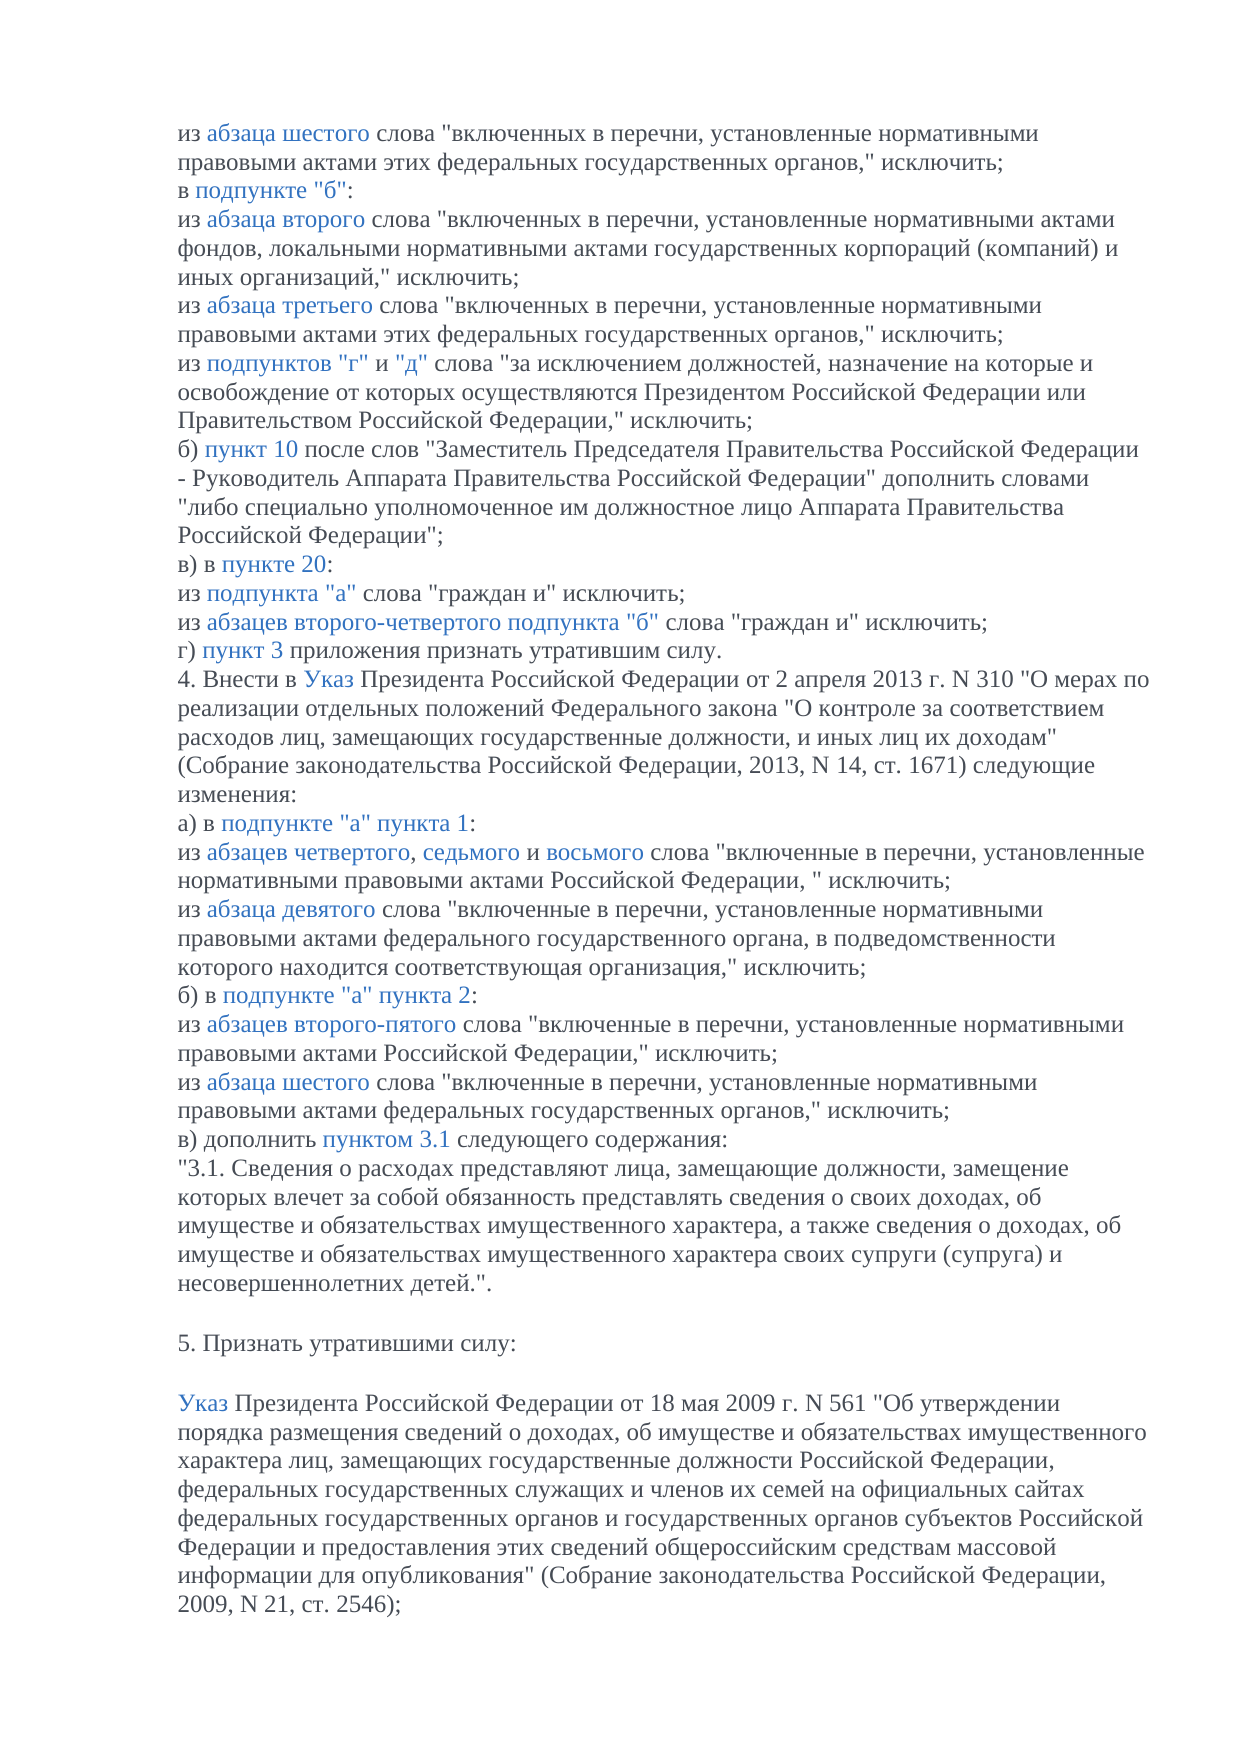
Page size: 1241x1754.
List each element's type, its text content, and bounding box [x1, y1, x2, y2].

text б) в подпункте "а" пункта 2: [177, 981, 1152, 1009]
text "3.1. Сведения о расходах представляют лица, замещающие должности, замещение которых влечет за собой обязанность представлять сведения о своих доходах, об имуществе и обязательствах имущественного характера, а также сведения о доходах, об имуществе и обязательствах имущественного характера своих супруги (супруга) и несовершеннолетних детей.". [177, 1153, 1152, 1297]
text из абзацев второго-четвертого подпункта "б" слова "граждан и" исключить; [177, 607, 1152, 636]
text из подпунктов "г" и "д" слова "за исключением должностей, назначение на которые и освобождение от которых осуществляются Президентом Российской Федерации или Правительством Российской Федерации," исключить; [177, 348, 1152, 434]
text в подпункте "б": [177, 176, 1152, 204]
text из абзацев четвертого, седьмого и восьмого слова "включенные в перечни, установленные нормативными правовыми актами Российской Федерации, " исключить; [177, 837, 1152, 894]
text в) дополнить пунктом 3.1 следующего содержания: [177, 1124, 1152, 1153]
text из подпункта "а" слова "граждан и" исключить; [177, 578, 1152, 607]
text Указ Президента Российской Федерации от 18 мая 2009 г. N 561 "Об утверждении порядка размещения сведений о доходах, об имуществе и обязательствах имущественного характера лиц, замещающих государственные должности Российской Федерации, федеральных государственных служащих и членов их семей на официальных сайтах федеральных государственных органов и государственных органов субъектов Российской Федерации и предоставления этих сведений общероссийским средствам массовой информации для опубликования" (Собрание законодательства Российской Федерации, 2009, N 21, ст. 2546); [177, 1388, 1152, 1618]
text из абзаца третьего слова "включенных в перечни, установленные нормативными правовыми актами этих федеральных государственных органов," исключить; [177, 291, 1152, 348]
text из абзаца второго слова "включенных в перечни, установленные нормативными актами фондов, локальными нормативными актами государственных корпораций (компаний) и иных организаций," исключить; [177, 204, 1152, 291]
text а) в подпункте "а" пункта 1: [177, 808, 1152, 837]
text 5. Признать утратившими силу: [177, 1328, 1152, 1357]
text б) пункт 10 после слов "Заместитель Председателя Правительства Российской Федерации - Руководитель Аппарата Правительства Российской Федерации" дополнить словами "либо специально уполномоченное им должностное лицо Аппарата Правительства Российской Федерации"; [177, 434, 1152, 549]
text из абзаца шестого слова "включенных в перечни, установленные нормативными правовыми актами этих федеральных государственных органов," исключить; [177, 118, 1152, 176]
text в) в пункте 20: [177, 549, 1152, 578]
text из абзаца девятого слова "включенные в перечни, установленные нормативными правовыми актами федерального государственного органа, в подведомственности которого находится соответствующая организация," исключить; [177, 894, 1152, 981]
text г) пункт 3 приложения признать утратившим силу. [177, 636, 1152, 664]
text из абзацев второго-пятого слова "включенные в перечни, установленные нормативными правовыми актами Российской Федерации," исключить; [177, 1009, 1152, 1067]
text из абзаца шестого слова "включенные в перечни, установленные нормативными правовыми актами федеральных государственных органов," исключить; [177, 1067, 1152, 1124]
text 4. Внести в Указ Президента Российской Федерации от 2 апреля 2013 г. N 310 "О мерах по реализации отдельных положений Федерального закона "О контроле за соответствием расходов лиц, замещающих государственные должности, и иных лиц их доходам" (Собрание законодательства Российской Федерации, 2013, N 14, ст. 1671) следующие изменения: [177, 664, 1152, 808]
